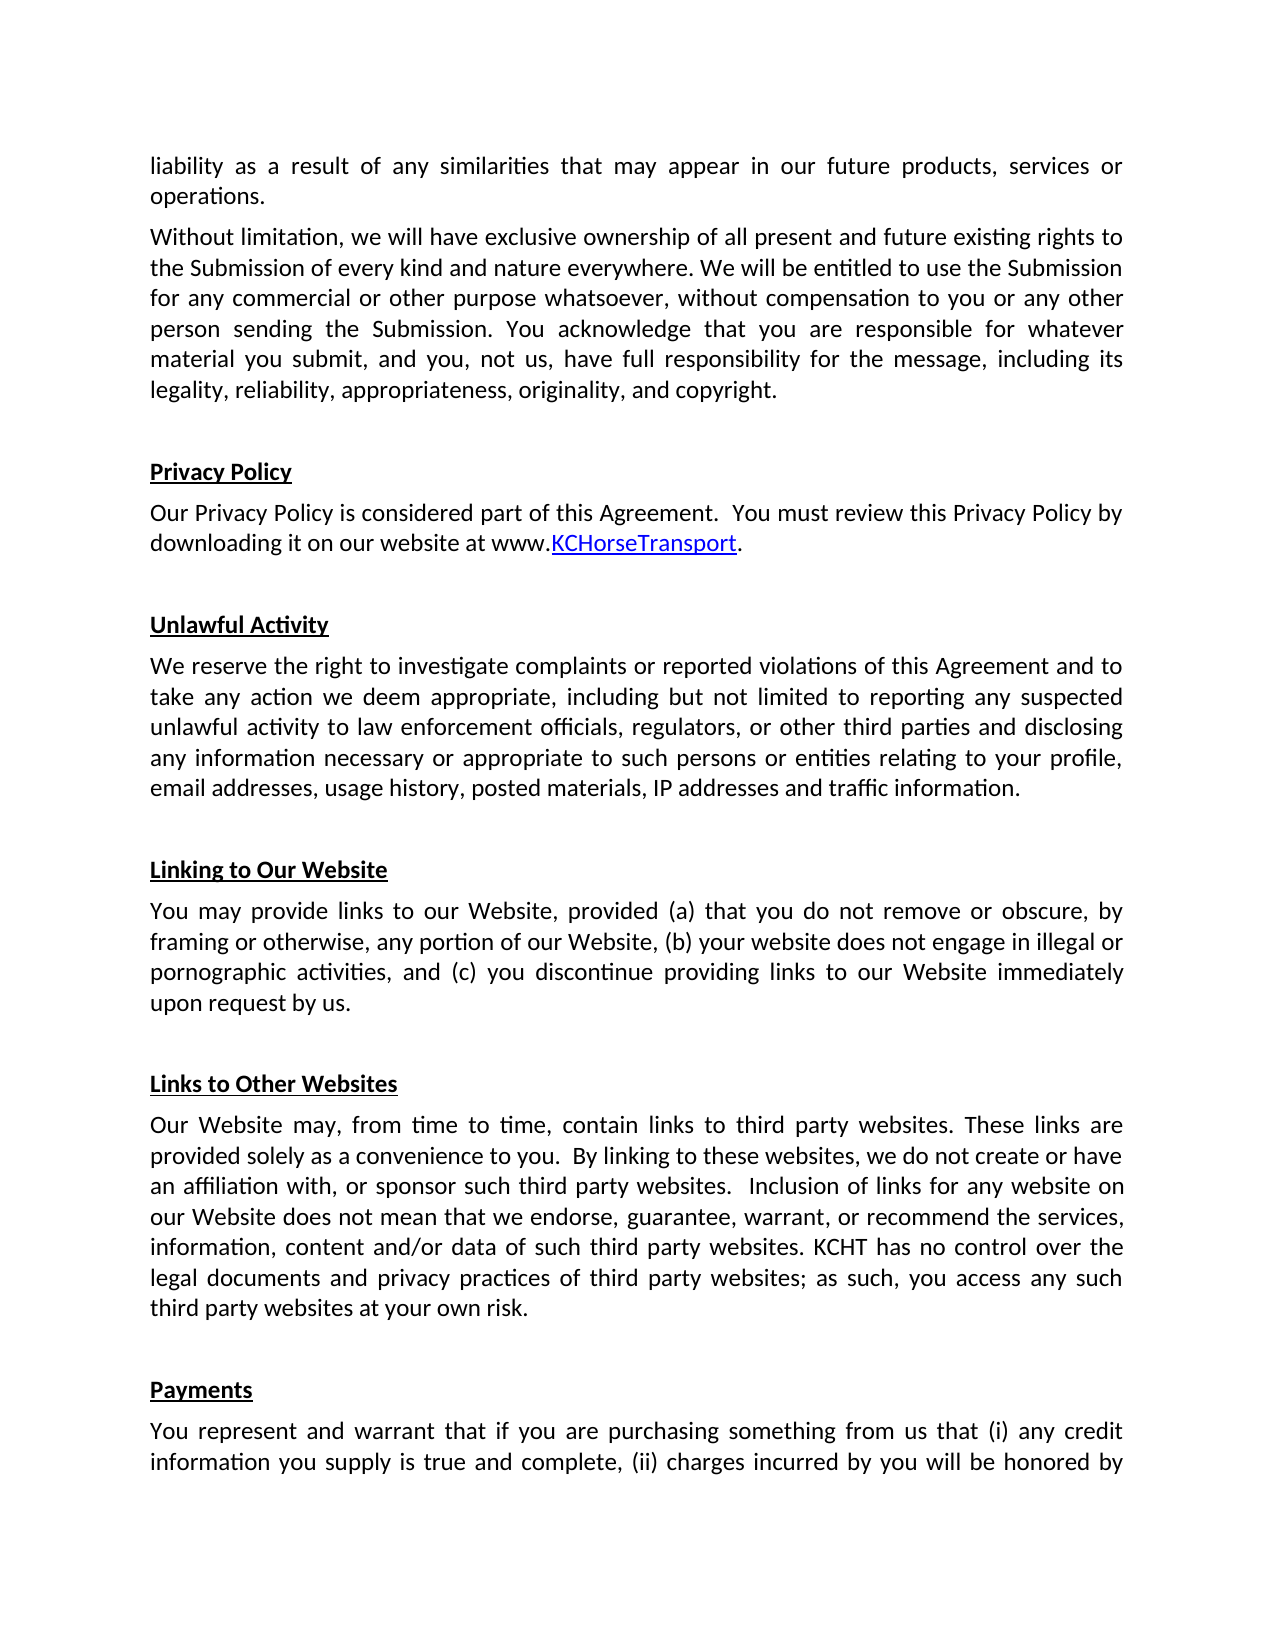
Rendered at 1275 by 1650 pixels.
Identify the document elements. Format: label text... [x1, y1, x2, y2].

list Linking to Our Website [150, 854, 1125, 885]
list Unlawful Activity [150, 609, 1125, 640]
text You may provide links to our Website, provided (a) that you do not remove or obscure, by framing or otherwise, any portion of our Website, (b) your website does not engage in illegal or pornographic activities, and (c) you discontinue providing links to our Website immediately upon request by us. [150, 895, 1125, 1017]
list Payments [150, 1374, 1125, 1405]
list Links to Other Websites [150, 1068, 1125, 1099]
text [150, 150, 1125, 211]
list Our Privacy Policy is considered part of this Agreement. You must review this Privacy Policy by downloading it on our website at www.KCHorseTransport. [150, 497, 1125, 558]
text Without limitation, we will have exclusive ownership of all present and future existing rights to the Submission of every kind and nature everywhere. We will be entitled to use the Submission for any commercial or other purpose whatsoever, without compensation to you or any other person sending the Submission. You acknowledge that you are responsible for whatever material you submit, and you, not us, have full responsibility for the message, including its legality, reliability, appropriateness, originality, and copyright. [150, 221, 1125, 404]
text Our Website may, from time to time, contain links to third party websites. These links are provided solely as a convenience to you. By linking to these websites, we do not create or have an affiliation with, or sponsor such third party websites. Inclusion of links for any website on our Website does not mean that we endorse, guarantee, warrant, or recommend the services, information, content and/or data of such third party websites. KCHT has no control over the legal documents and privacy practices of third party websites; as such, you access any such third party websites at your own risk. [150, 1109, 1125, 1323]
text We reserve the right to investigate complaints or reported violations of this Agreement and to take any action we deem appropriate, including but not limited to reporting any suspected unlawful activity to law enforcement officials, regulators, or other third parties and disclosing any information necessary or appropriate to such persons or entities relating to your profile, email addresses, usage history, posted materials, IP addresses and traffic information. [150, 650, 1125, 803]
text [150, 1415, 1125, 1476]
list Privacy Policy [150, 456, 1125, 486]
